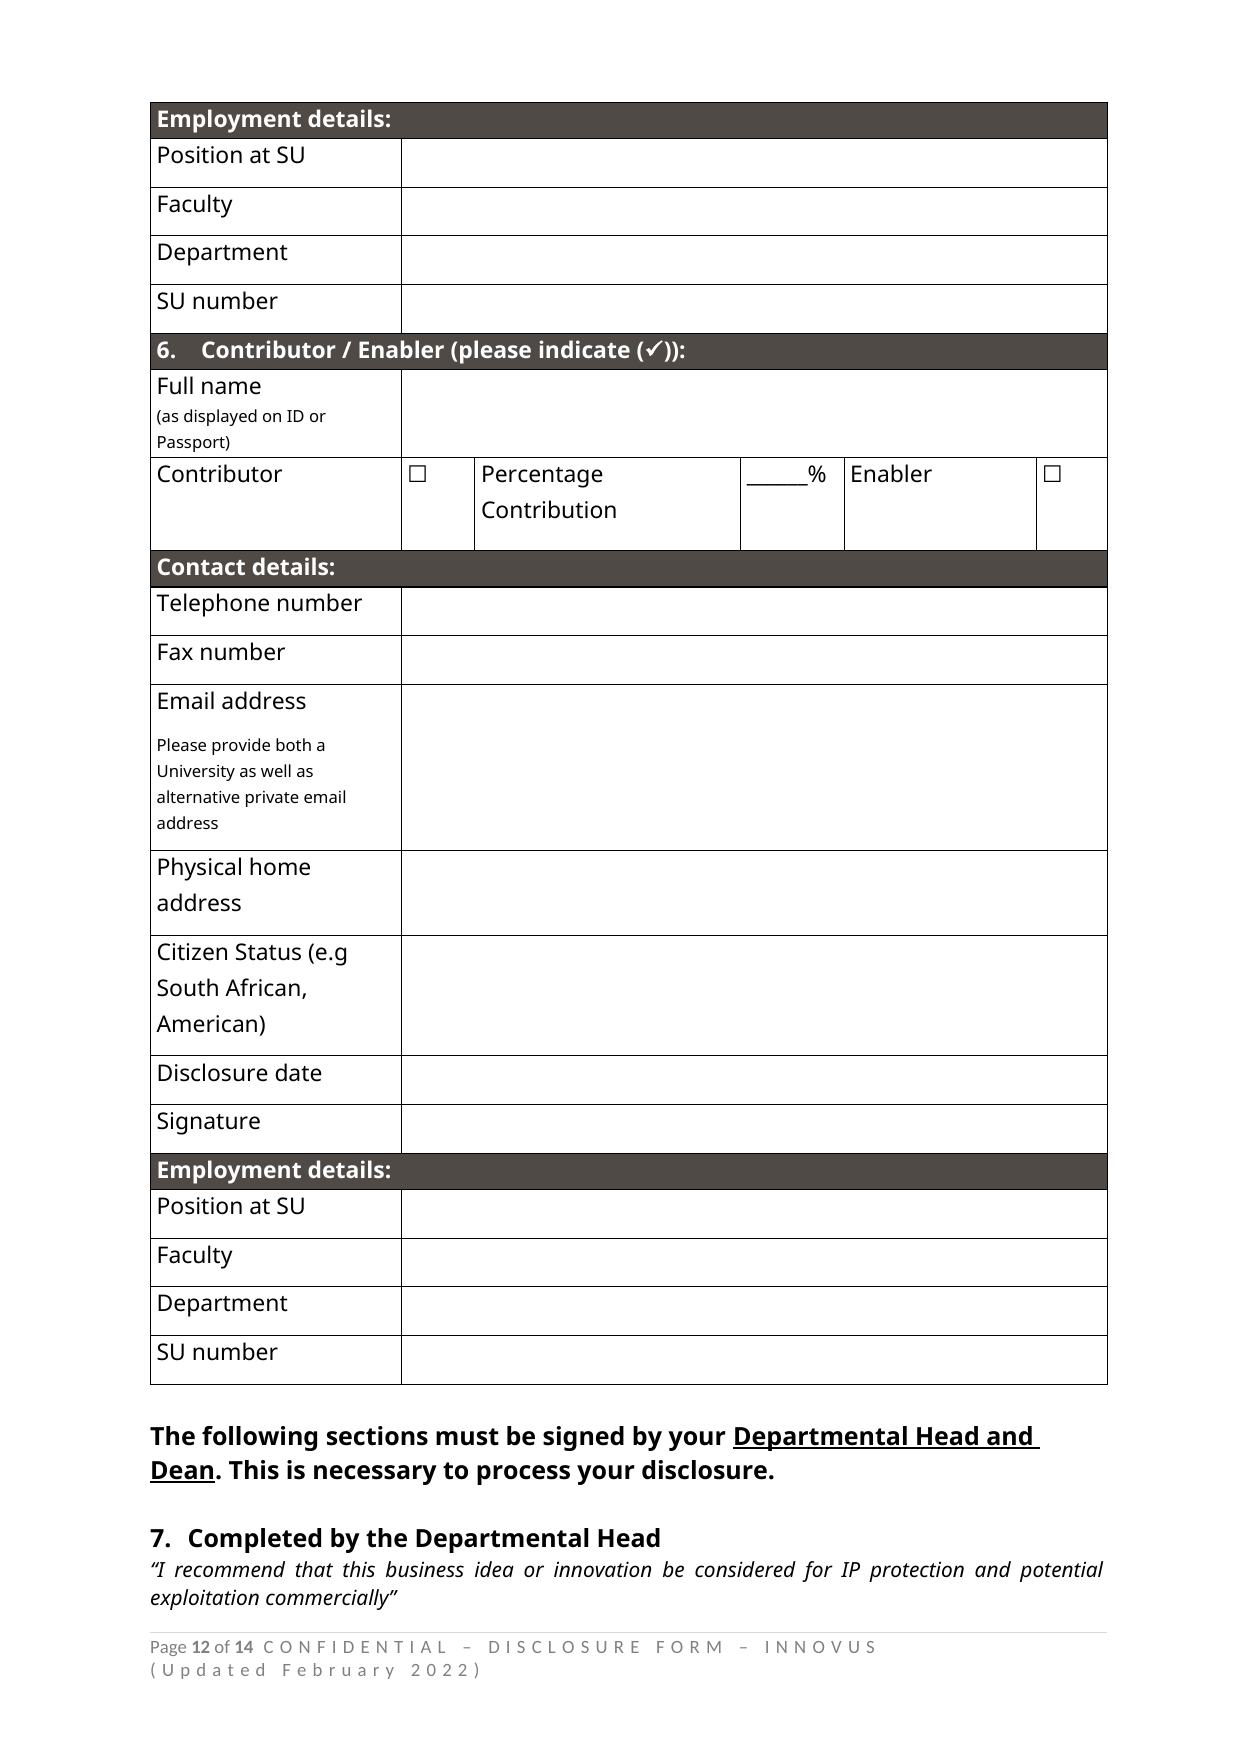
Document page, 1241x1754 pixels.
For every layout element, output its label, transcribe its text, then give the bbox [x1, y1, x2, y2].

table_cell Employment details: [151, 103, 1107, 138]
table_cell Contributor [151, 458, 401, 550]
table_cell Full name (as displayed on ID or Passport) [151, 370, 401, 457]
table_cell [402, 370, 1107, 457]
table_cell [402, 1287, 1107, 1335]
table_cell Disclosure date [151, 1056, 401, 1104]
table_cell Faculty [151, 188, 401, 235]
table_cell Percentage Contribution [475, 458, 740, 550]
table_cell [402, 139, 1107, 187]
table_cell Email address Please provide both a University as well as alternative private email address [151, 685, 401, 850]
table_cell Department [151, 236, 401, 284]
table_cell [402, 1336, 1107, 1383]
table_cell Fax number [151, 636, 401, 684]
table_cell [402, 1190, 1107, 1237]
table_cell [402, 636, 1107, 684]
table_cell Employment details: [151, 1154, 1107, 1189]
table_cell Faculty [151, 1239, 401, 1286]
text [150, 1555, 1107, 1612]
table_cell Department [151, 1287, 401, 1335]
table_cell [402, 588, 1107, 635]
table_cell Contributor / Enabler (please indicate ()): [151, 334, 1107, 369]
table_cell Telephone number [151, 588, 401, 635]
table_cell ______% [741, 458, 844, 550]
list Completed by the Departmental Head [150, 1521, 1107, 1555]
table_cell [402, 1105, 1107, 1153]
table_cell Contact details: [151, 551, 1107, 586]
table_cell Position at SU [151, 139, 401, 187]
table_cell SU number [151, 1336, 401, 1383]
table_cell [402, 285, 1107, 333]
table_cell Signature [151, 1105, 401, 1153]
table_cell Enabler [845, 458, 1036, 550]
table_cell SU number [151, 285, 401, 333]
table_cell [402, 1239, 1107, 1286]
table_cell ☐ [402, 458, 474, 550]
table_cell [402, 685, 1107, 850]
table_cell ☐ [1037, 458, 1107, 550]
table_cell [402, 188, 1107, 235]
table_cell [402, 936, 1107, 1055]
table_cell Position at SU [151, 1190, 401, 1237]
text The following sections must be signed by your Departmental Head and Dean. This is necessary to process your disclosure. [150, 1418, 1107, 1487]
table_cell [402, 851, 1107, 935]
table_cell [402, 236, 1107, 284]
table_cell Citizen Status (e.g South African, American) [151, 936, 401, 1055]
table_cell Physical home address [151, 851, 401, 935]
